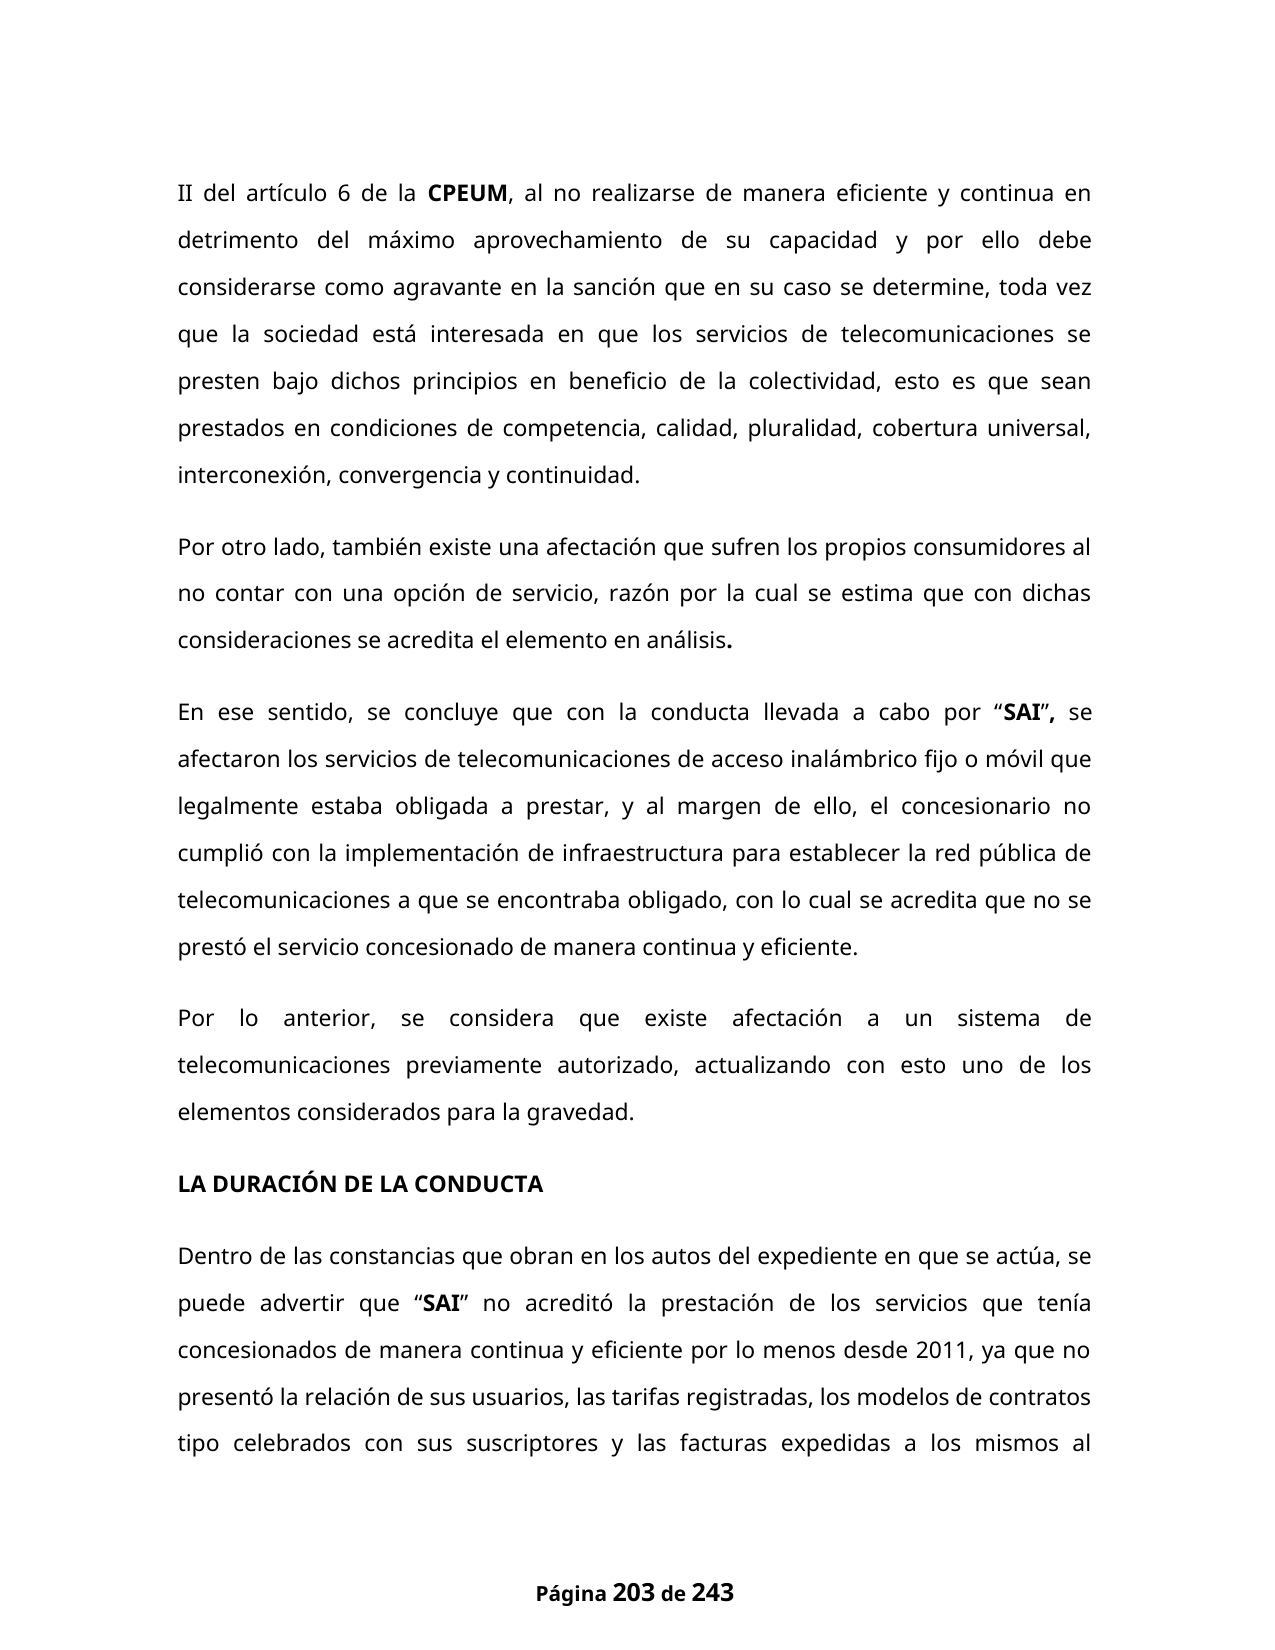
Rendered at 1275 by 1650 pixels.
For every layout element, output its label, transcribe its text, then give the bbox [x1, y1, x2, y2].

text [177, 1240, 1092, 1458]
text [177, 177, 1093, 490]
text Por lo anterior, se considera que existe afectación a un sistema de telecomunicaciones previamente autorizado, actualizando con esto uno de los elementos considerados para la gravedad. [177, 1002, 1093, 1127]
text Por otro lado, también existe una afectación que sufren los propios consumidores al no contar con una opción de servicio, razón por la cual se estima que con dichas consideraciones se acredita el elemento en análisis. [177, 530, 1093, 655]
text En ese sentido, se concluye que con la conducta llevada a cabo por “SAI”, se afectaron los servicios de telecomunicaciones de acceso inalámbrico fijo o móvil que legalmente estaba obligada a prestar, y al margen de ello, el concesionario no cumplió con la implementación de infraestructura para establecer la red pública de telecomunicaciones a que se encontraba obligado, con lo cual se acredita que no se prestó el servicio concesionado de manera continua y eficiente. [177, 696, 1093, 962]
text LA DURACIÓN DE LA CONDUCTA [177, 1168, 1092, 1199]
